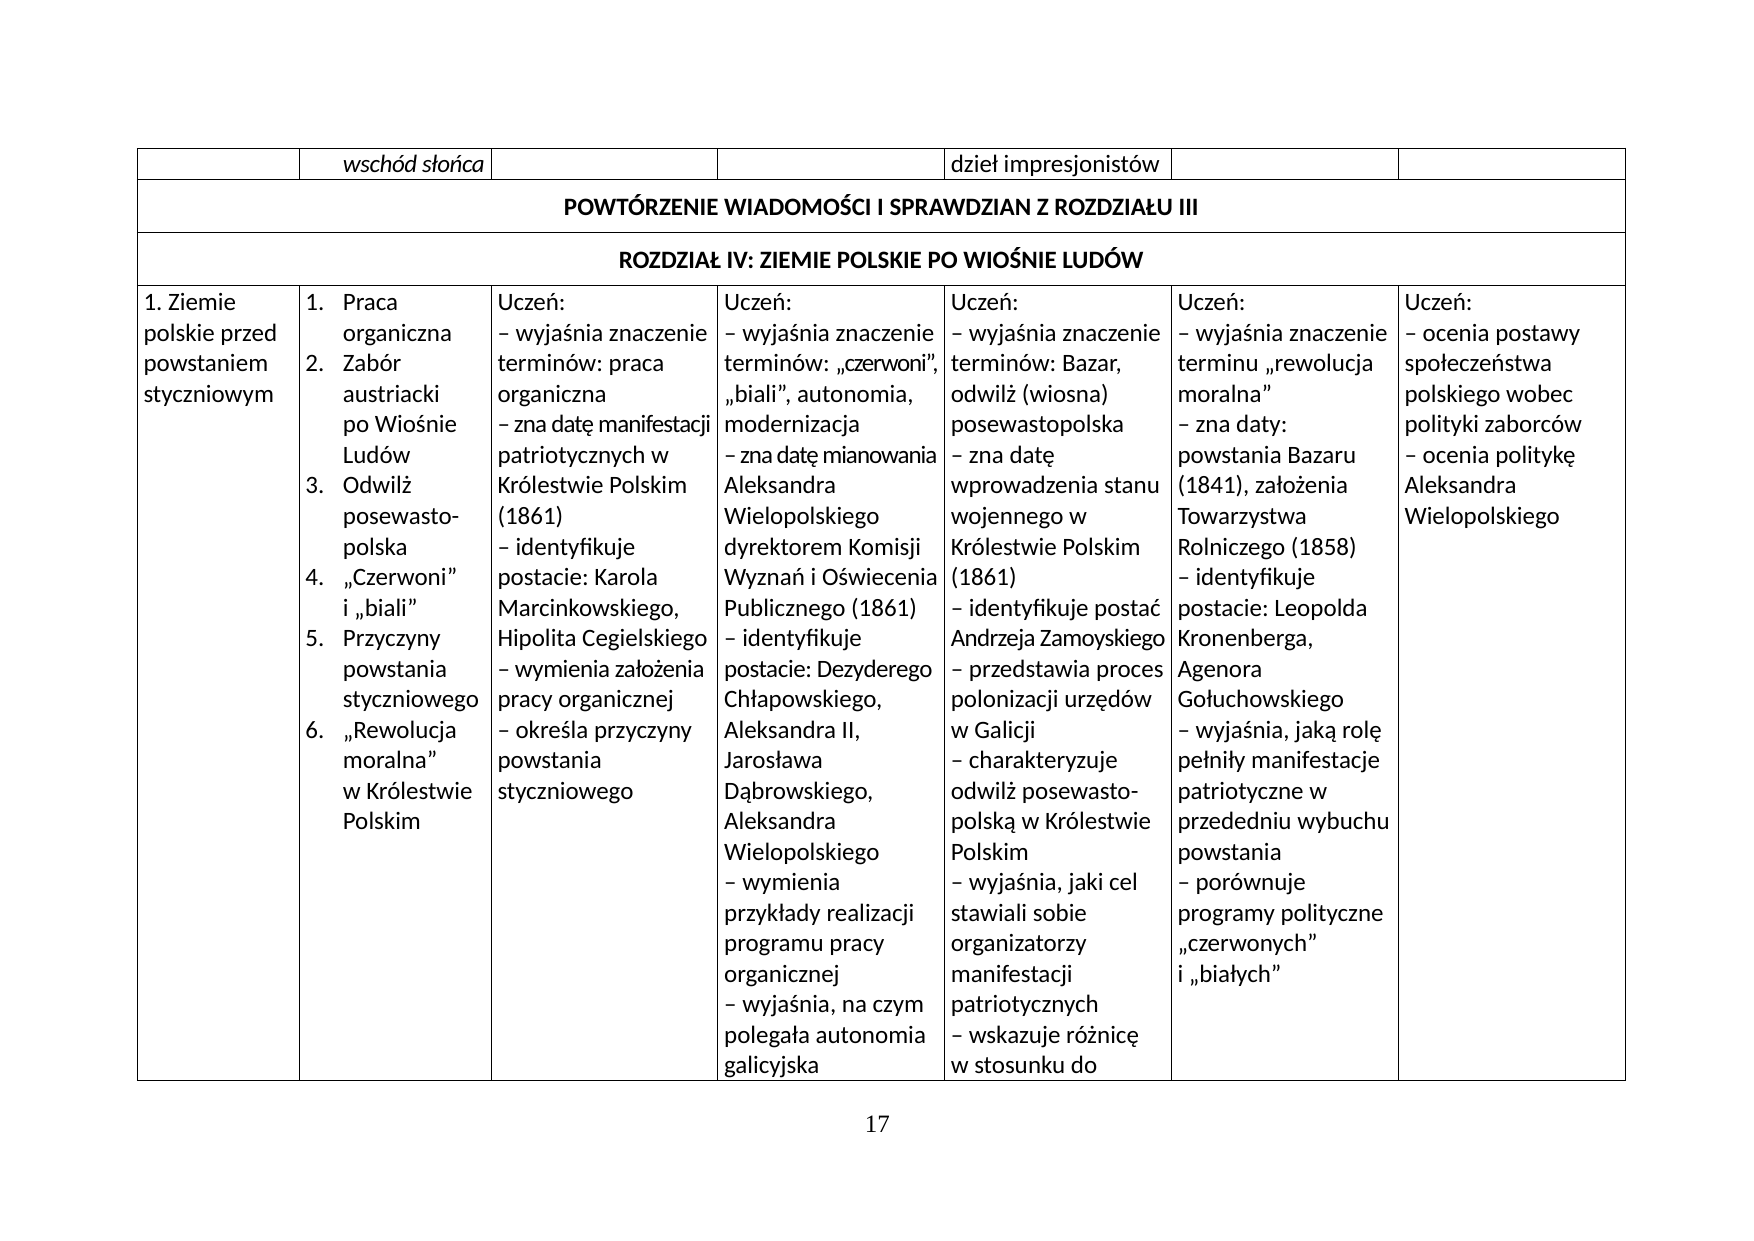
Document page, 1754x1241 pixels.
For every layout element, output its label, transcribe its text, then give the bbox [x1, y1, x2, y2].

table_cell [1172, 286, 1398, 1080]
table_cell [945, 286, 1171, 1080]
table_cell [1399, 286, 1625, 1080]
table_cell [1172, 149, 1398, 179]
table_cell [138, 286, 299, 1080]
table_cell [300, 286, 491, 1080]
table_cell POWTÓRZENIE WIADOMOŚCI I SPRAWDZIAN Z ROZDZIAŁU III [138, 180, 1625, 232]
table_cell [945, 149, 1171, 179]
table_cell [718, 149, 944, 179]
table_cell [138, 149, 299, 179]
table_cell [492, 149, 717, 179]
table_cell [718, 286, 944, 1080]
table_cell ROZDZIAŁ IV: ZIEMIE POLSKIE PO WIOŚNIE LUDÓW [138, 233, 1625, 285]
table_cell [300, 149, 491, 179]
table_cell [1399, 149, 1625, 179]
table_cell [492, 286, 717, 1080]
